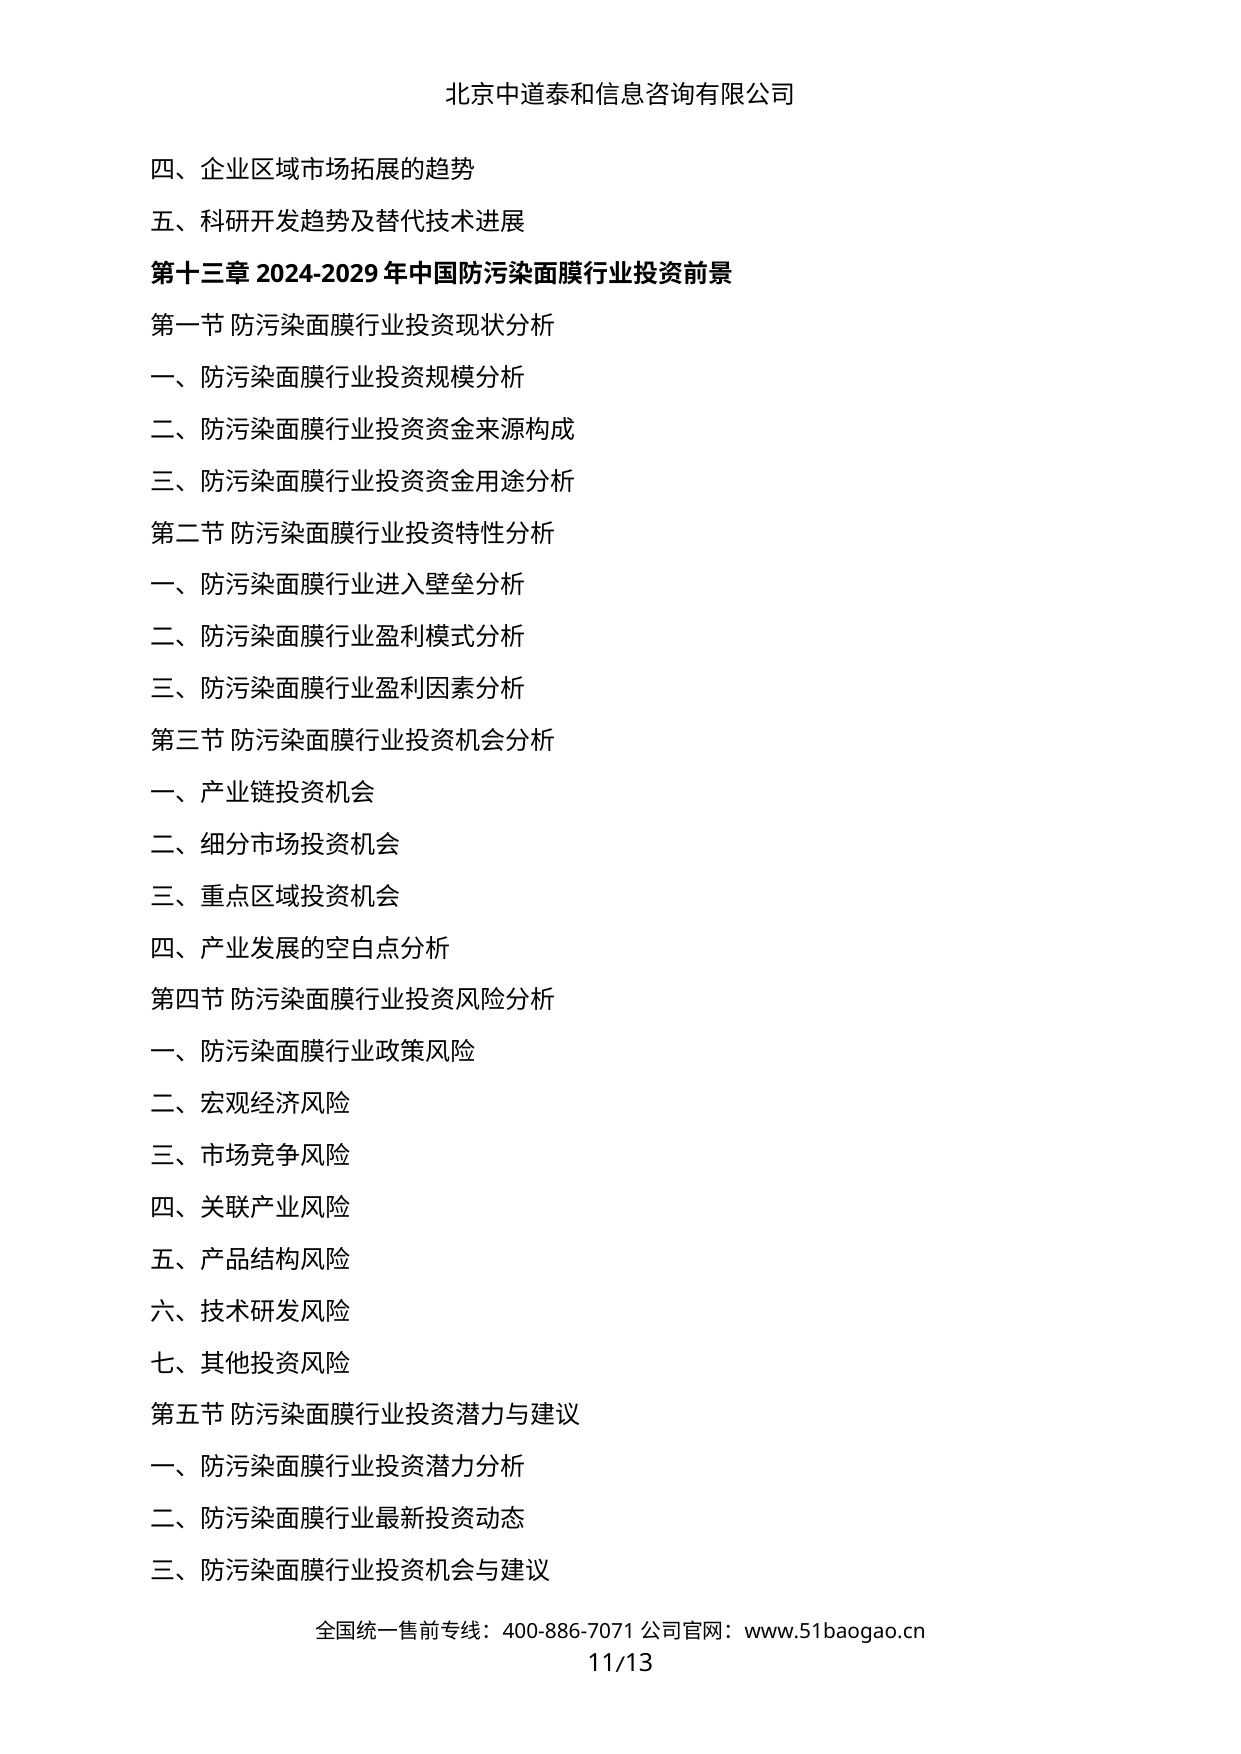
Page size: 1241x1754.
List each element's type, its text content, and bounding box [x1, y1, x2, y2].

text 三、防污染面膜行业投资资金用途分析 [150, 461, 1090, 497]
text 二、宏观经济风险 [150, 1084, 1090, 1120]
text 五、产品结构风险 [150, 1239, 1090, 1276]
text 三、防污染面膜行业盈利因素分析 [150, 669, 1090, 705]
text 六、技术研发风险 [150, 1291, 1090, 1327]
text 五、科研开发趋势及替代技术进展 [150, 202, 1090, 238]
text 第一节 防污染面膜行业投资现状分析 [150, 306, 1090, 342]
text 七、其他投资风险 [150, 1343, 1090, 1379]
text 第五节 防污染面膜行业投资潜力与建议 [150, 1395, 1090, 1431]
text 第二节 防污染面膜行业投资特性分析 [150, 513, 1090, 549]
text 一、产业链投资机会 [150, 772, 1090, 809]
text 一、防污染面膜行业投资规模分析 [150, 357, 1090, 394]
text 二、防污染面膜行业盈利模式分析 [150, 617, 1090, 653]
text 一、防污染面膜行业投资潜力分析 [150, 1447, 1090, 1483]
text 第十三章 2024-2029年中国防污染面膜行业投资前景 [150, 254, 1090, 290]
text 四、关联产业风险 [150, 1187, 1090, 1224]
text 二、防污染面膜行业投资资金来源构成 [150, 409, 1090, 446]
text 二、细分市场投资机会 [150, 824, 1090, 861]
text 三、市场竞争风险 [150, 1136, 1090, 1172]
text 第三节 防污染面膜行业投资机会分析 [150, 721, 1090, 757]
text 三、防污染面膜行业投资机会与建议 [150, 1551, 1090, 1587]
text 一、防污染面膜行业政策风险 [150, 1032, 1090, 1068]
text 一、防污染面膜行业进入壁垒分析 [150, 565, 1090, 601]
text 四、产业发展的空白点分析 [150, 928, 1090, 964]
text 二、防污染面膜行业最新投资动态 [150, 1499, 1090, 1535]
text 四、企业区域市场拓展的趋势 [150, 150, 1090, 186]
text 三、重点区域投资机会 [150, 876, 1090, 912]
text 第四节 防污染面膜行业投资风险分析 [150, 980, 1090, 1016]
